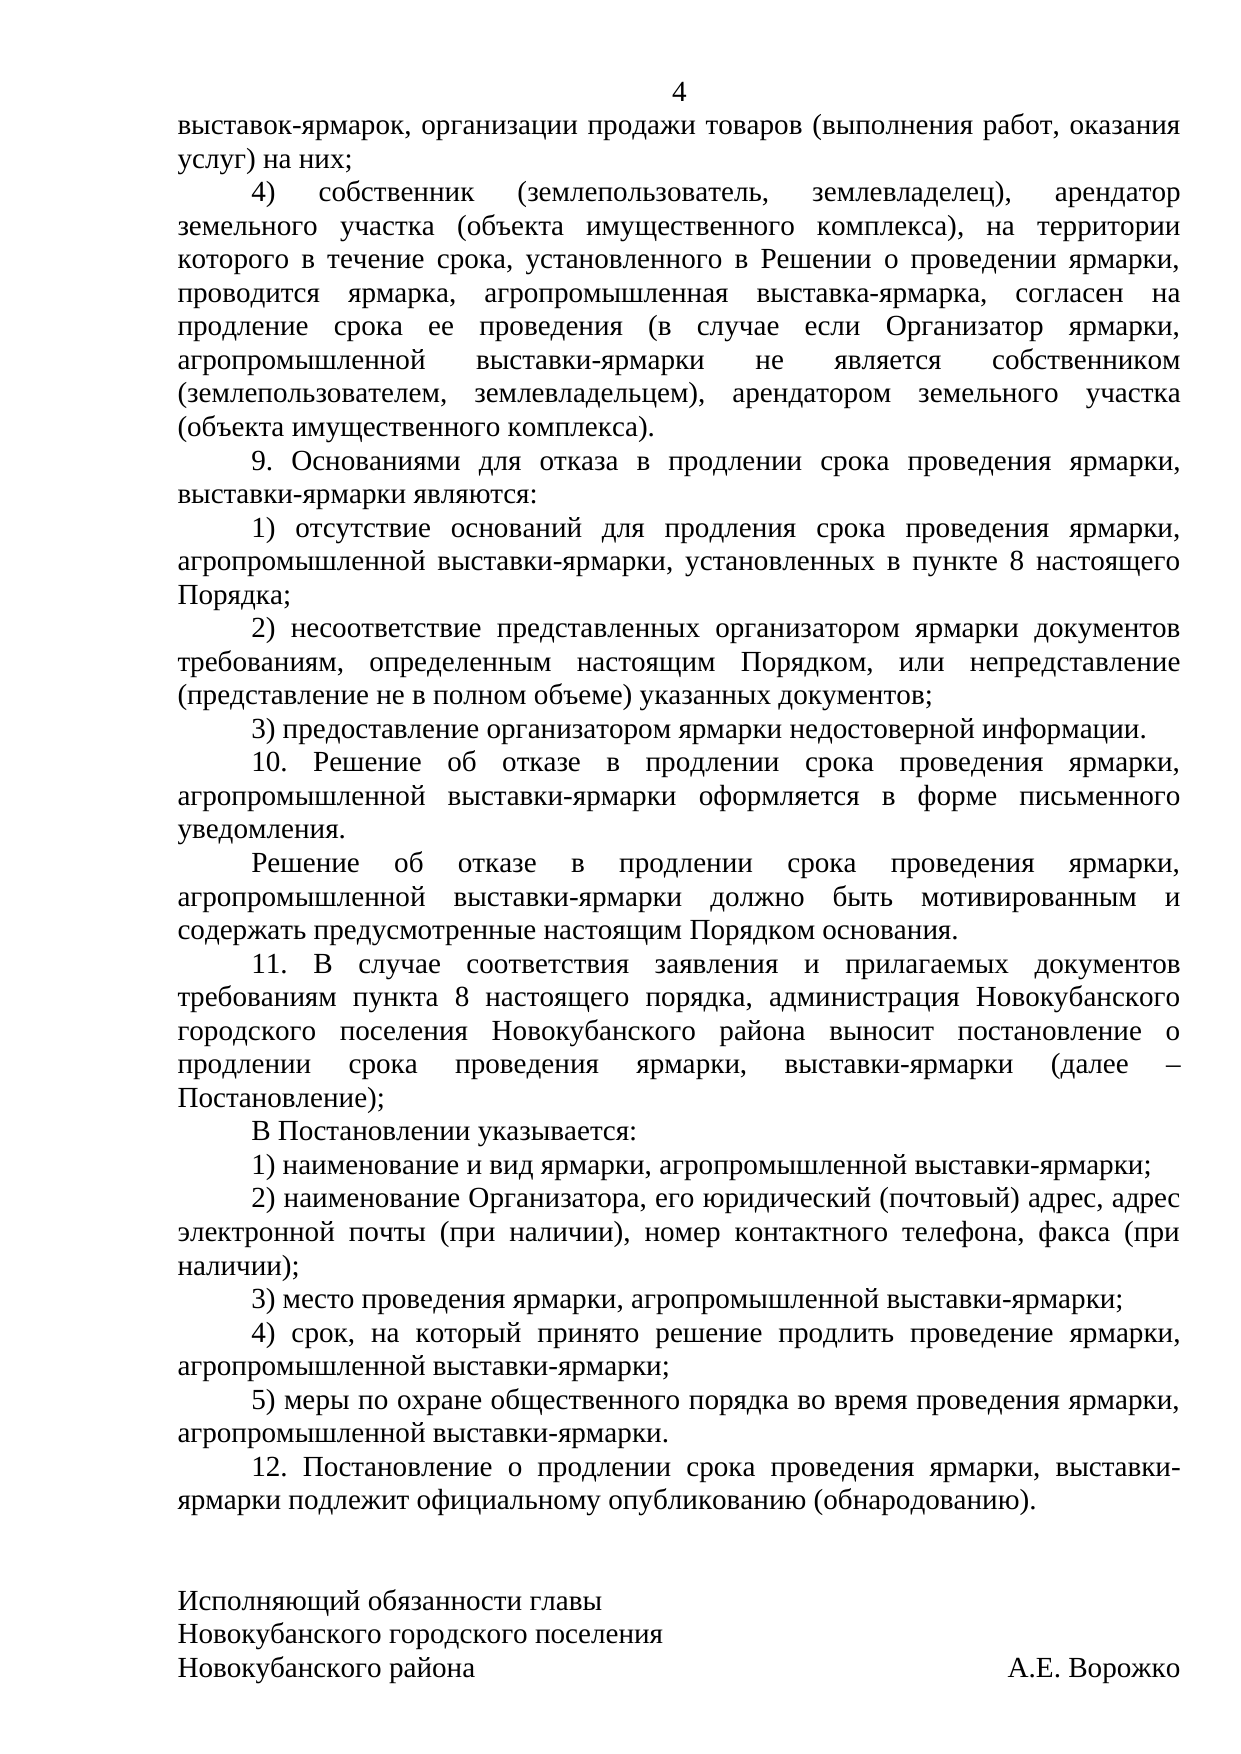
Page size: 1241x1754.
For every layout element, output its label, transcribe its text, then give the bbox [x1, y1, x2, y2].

text 5) меры по охране общественного порядка во время проведения ярмарки, агропромышленной выставки-ярмарки. [177, 1382, 1181, 1449]
text 4) собственник (землепользователь, землевладелец), арендатор земельного участка (объекта имущественного комплекса), на территории которого в течение срока, установленного в Решении о проведении ярмарки, проводится ярмарка, агропромышленная выставка-ярмарка, согласен на продление срока ее проведения (в случае если Организатор ярмарки, агропромышленной выставки-ярмарки не является собственником (землепользователем, землевладельцем), арендатором земельного участка (объекта имущественного комплекса). [177, 174, 1181, 443]
text 1) наименование и вид ярмарки, агропромышленной выставки-ярмарки; [177, 1147, 1181, 1181]
text Новокубанского городского поселения [177, 1617, 1181, 1650]
text 10. Решение об отказе в продлении срока проведения ярмарки, агропромышленной выставки-ярмарки оформляется в форме письменного уведомления. [177, 744, 1181, 845]
text В Постановлении указывается: [177, 1113, 1181, 1147]
text 3) предоставление организатором ярмарки недостоверной информации. [177, 711, 1181, 744]
text 1) отсутствие оснований для продления срока проведения ярмарки, агропромышленной выставки-ярмарки, установленных в пункте 8 настоящего Порядка; [177, 510, 1181, 610]
text Новокубанского района А.Е. Ворожко [177, 1650, 1181, 1684]
text 3) место проведения ярмарки, агропромышленной выставки-ярмарки; [177, 1281, 1181, 1315]
text 4) срок, на который принято решение продлить проведение ярмарки, агропромышленной выставки-ярмарки; [177, 1315, 1181, 1382]
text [177, 107, 1181, 174]
text 9. Основаниями для отказа в продлении срока проведения ярмарки, выставки-ярмарки являются: [177, 443, 1181, 510]
text 11. В случае соответствия заявления и прилагаемых документов требованиям пункта 8 настоящего порядка, администрация Новокубанского городского поселения Новокубанского района выносит постановление о продлении срока проведения ярмарки, выставки-ярмарки (далее – Постановление); [177, 946, 1181, 1113]
text 2) несоответствие представленных организатором ярмарки документов требованиям, определенным настоящим Порядком, или непредставление (представление не в полном объеме) указанных документов; [177, 610, 1181, 711]
text Исполняющий обязанности главы [177, 1583, 1181, 1617]
text 2) наименование Организатора, его юридический (почтовый) адрес, адрес электронной почты (при наличии), номер контактного телефона, факса (при наличии); [177, 1181, 1181, 1281]
text 12. Постановление о продлении срока проведения ярмарки, выставки-ярмарки подлежит официальному опубликованию (обнародованию). [177, 1449, 1181, 1516]
text Решение об отказе в продлении срока проведения ярмарки, агропромышленной выставки-ярмарки должно быть мотивированным и содержать предусмотренные настоящим Порядком основания. [177, 845, 1181, 946]
